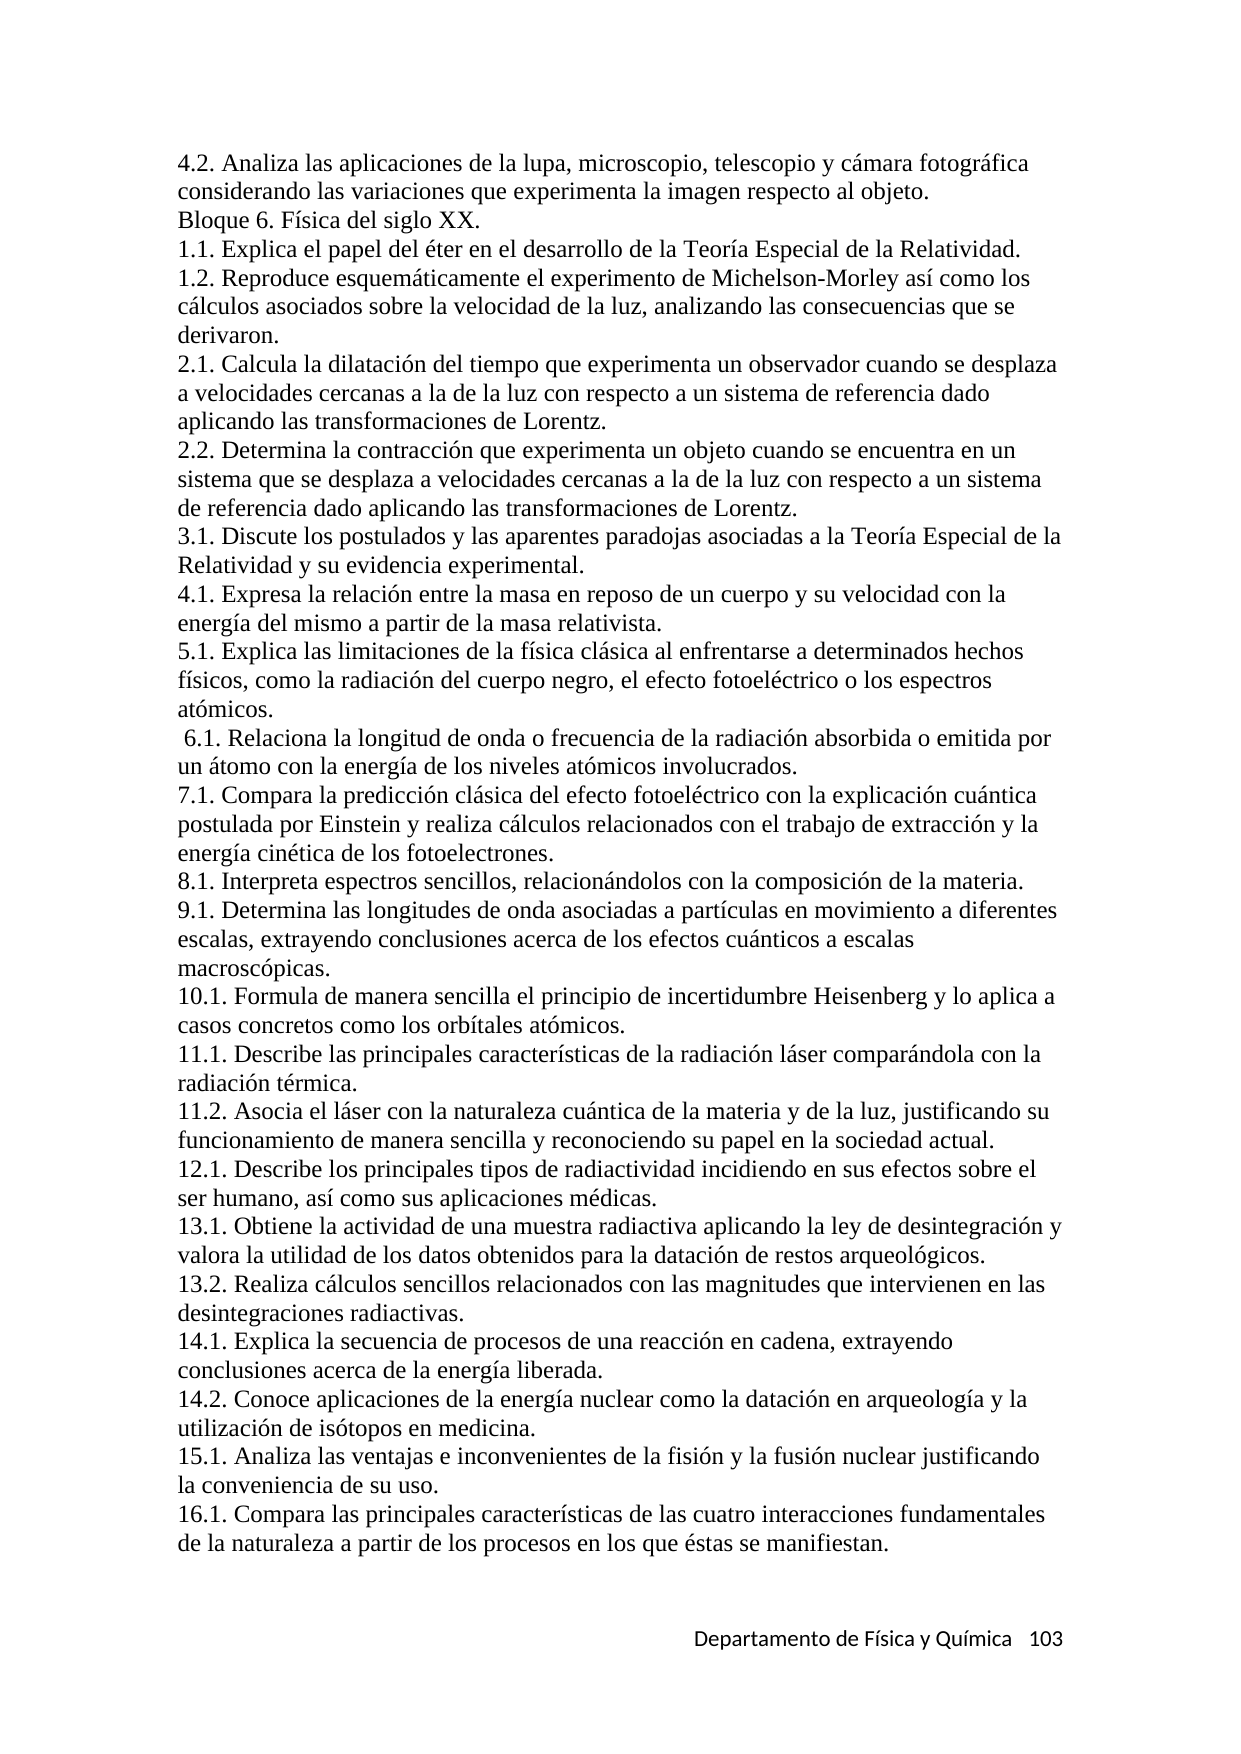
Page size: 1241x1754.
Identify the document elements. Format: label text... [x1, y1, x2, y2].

text 16.1. Compara las principales características de las cuatro interacciones fundamentales de la naturaleza a partir de los procesos en los que éstas se manifiestan. [177, 1499, 1063, 1556]
text 14.2. Conoce aplicaciones de la energía nuclear como la datación en arqueología y la utilización de isótopos en medicina. [177, 1384, 1063, 1441]
text 5.1. Explica las limitaciones de la física clásica al enfrentarse a determinados hechos físicos, como la radiación del cuerpo negro, el efecto fotoeléctrico o los espectros atómicos. [177, 636, 1063, 723]
text 14.1. Explica la secuencia de procesos de una reacción en cadena, extrayendo conclusiones acerca de la energía liberada. [177, 1326, 1063, 1384]
text 12.1. Describe los principales tipos de radiactividad incidiendo en sus efectos sobre el ser humano, así como sus aplicaciones médicas. [177, 1154, 1063, 1211]
text 9.1. Determina las longitudes de onda asociadas a partículas en movimiento a diferentes escalas, extrayendo conclusiones acerca de los efectos cuánticos a escalas macroscópicas. [177, 895, 1063, 981]
text 7.1. Compara la predicción clásica del efecto fotoeléctrico con la explicación cuántica postulada por Einstein y realiza cálculos relacionados con el trabajo de extracción y la energía cinética de los fotoelectrones. [177, 780, 1063, 866]
text 1.2. Reproduce esquemáticamente el experimento de Michelson-Morley así como los cálculos asociados sobre la velocidad de la luz, analizando las consecuencias que se derivaron. [177, 263, 1063, 349]
text 10.1. Formula de manera sencilla el principio de incertidumbre Heisenberg y lo aplica a casos concretos como los orbítales atómicos. [177, 981, 1063, 1039]
text 11.1. Describe las principales características de la radiación láser comparándola con la radiación térmica. [177, 1039, 1063, 1096]
text 2.1. Calcula la dilatación del tiempo que experimenta un observador cuando se desplaza a velocidades cercanas a la de la luz con respecto a un sistema de referencia dado aplicando las transformaciones de Lorentz. [177, 349, 1063, 435]
text 2.2. Determina la contracción que experimenta un objeto cuando se encuentra en un sistema que se desplaza a velocidades cercanas a la de la luz con respecto a un sistema de referencia dado aplicando las transformaciones de Lorentz. [177, 435, 1063, 521]
text 3.1. Discute los postulados y las aparentes paradojas asociadas a la Teoría Especial de la Relatividad y su evidencia experimental. [177, 521, 1063, 579]
text 8.1. Interpreta espectros sencillos, relacionándolos con la composición de la materia. [177, 866, 1063, 895]
text 13.1. Obtiene la actividad de una muestra radiactiva aplicando la ley de desintegración y valora la utilidad de los datos obtenidos para la datación de restos arqueológicos. [177, 1211, 1063, 1269]
text 15.1. Analiza las ventajas e inconvenientes de la fisión y la fusión nuclear justificando la conveniencia de su uso. [177, 1441, 1063, 1499]
text 4.1. Expresa la relación entre la masa en reposo de un cuerpo y su velocidad con la energía del mismo a partir de la masa relativista. [177, 579, 1063, 636]
text 6.1. Relaciona la longitud de onda o frecuencia de la radiación absorbida o emitida por un átomo con la energía de los niveles atómicos involucrados. [177, 723, 1063, 780]
text 4.2. Analiza las aplicaciones de la lupa, microscopio, telescopio y cámara fotográfica considerando las variaciones que experimenta la imagen respecto al objeto. [177, 148, 1063, 205]
text 1.1. Explica el papel del éter en el desarrollo de la Teoría Especial de la Relatividad. [177, 234, 1063, 263]
text 13.2. Realiza cálculos sencillos relacionados con las magnitudes que intervienen en las desintegraciones radiactivas. [177, 1269, 1063, 1326]
text 11.2. Asocia el láser con la naturaleza cuántica de la materia y de la luz, justificando su funcionamiento de manera sencilla y reconociendo su papel en la sociedad actual. [177, 1096, 1063, 1154]
text Bloque 6. Física del siglo XX. [177, 205, 1063, 234]
